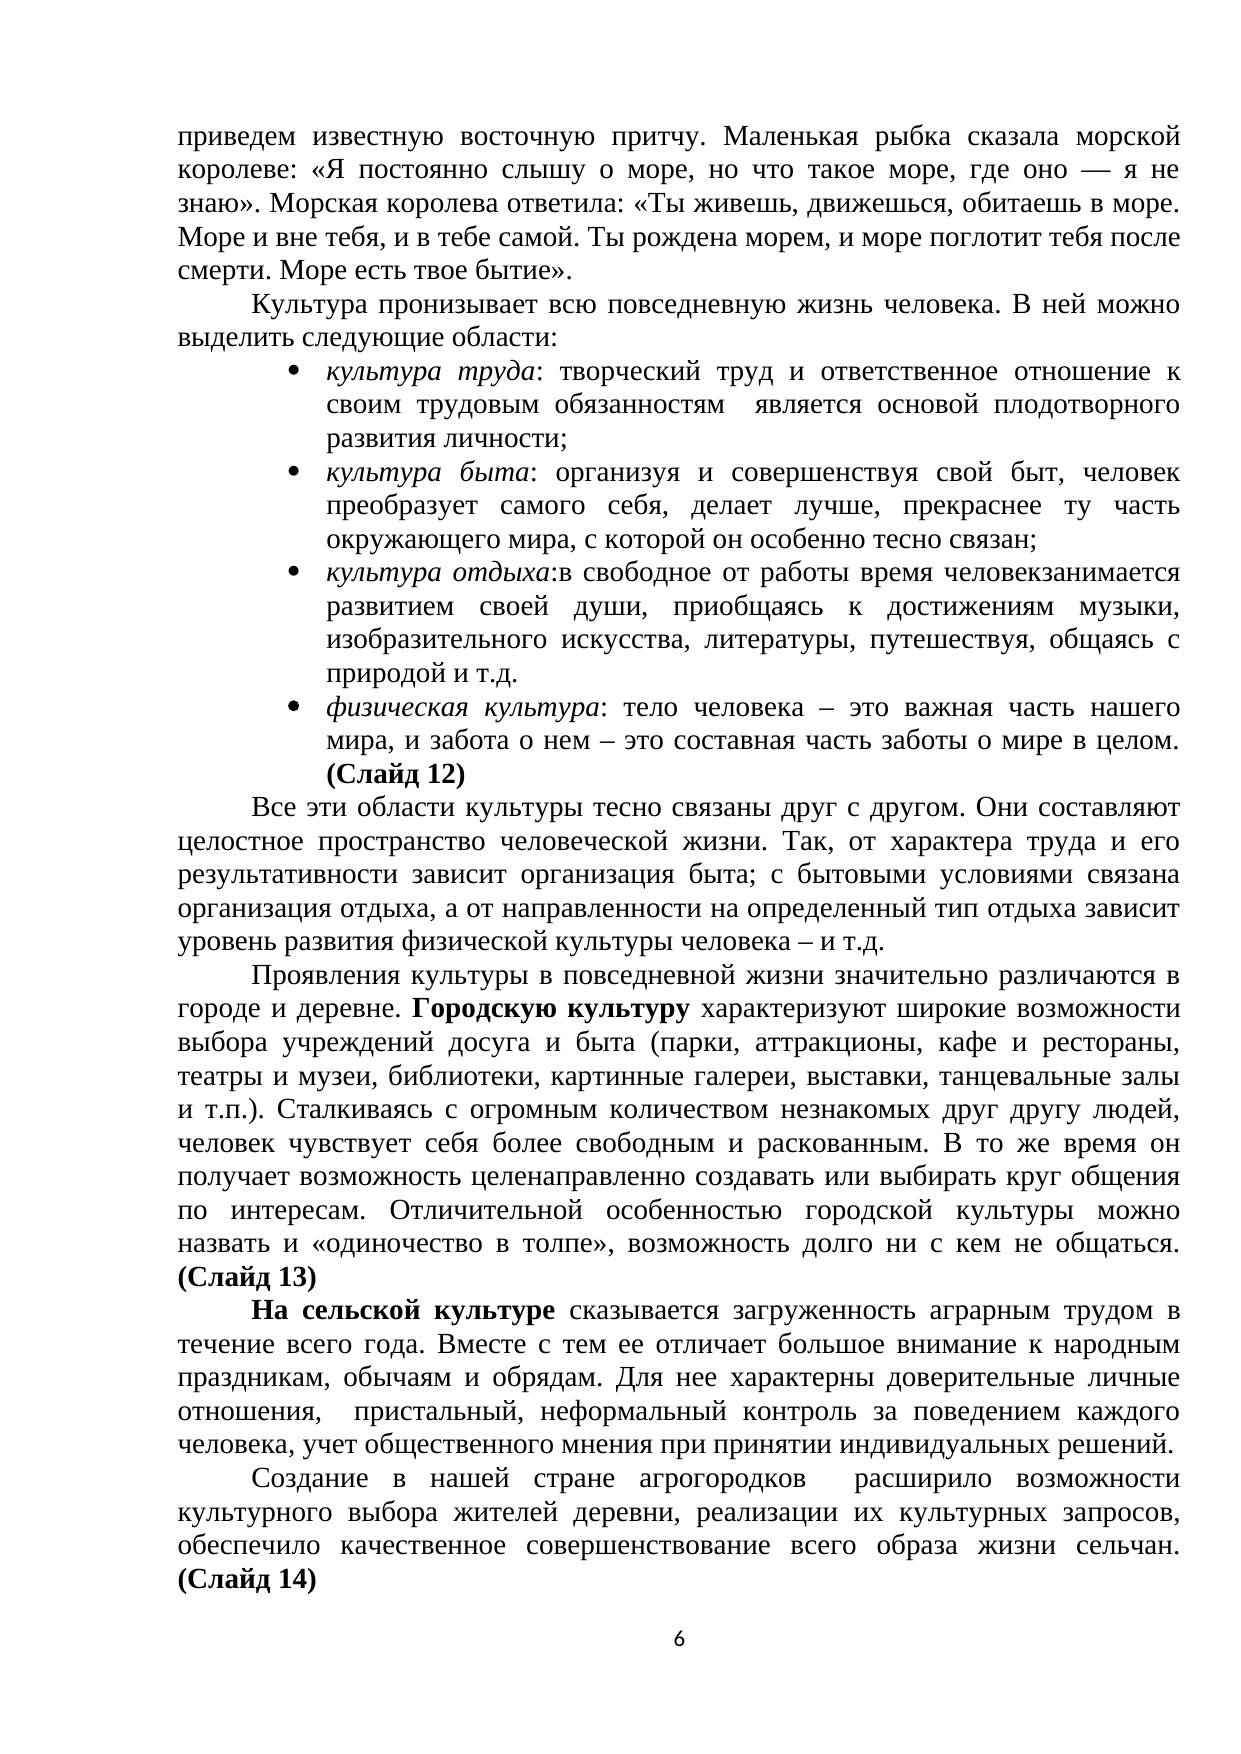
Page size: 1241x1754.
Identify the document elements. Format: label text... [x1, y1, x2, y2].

text Создание в нашей стране агрогородков расширило возможности культурного выбора жителей деревни, реализации их культурных запросов, обеспечило качественное совершенствование всего образа жизни сельчан. (Слайд 14) [177, 1460, 1181, 1594]
list культура отдыха:в свободное от работы время человекзанимается развитием своей души, приобщаясь к достижениям музыки, изобразительного искусства, литературы, путешествуя, общаясь с природой и т.д. [288, 554, 1181, 689]
text Все эти области культуры тесно связаны друг с другом. Они составляют целостное пространство человеческой жизни. Так, от характера труда и его результативности зависит организация быта; с бытовыми условиями связана организация отдыха, а от направленности на определенный тип отдыха зависит уровень развития физической культуры человека – и т.д. [177, 789, 1181, 957]
text Проявления культуры в повседневной жизни значительно различаются в городе и деревне. Городскую культуру характеризуют широкие возможности выбора учреждений досуга и быта (парки, аттракционы, кафе и рестораны, театры и музеи, библиотеки, картинные галереи, выставки, танцевальные залы и т.п.). Сталкиваясь с огромным количеством незнакомых друг другу людей, человек чувствует себя более свободным и раскованным. В то же время он получает возможность целенаправленно создавать или выбирать круг общения по интересам. Отличительной особенностью городской культуры можно назвать и «одиночество в толпе», возможность долго ни с кем не общаться.(Слайд 13) [177, 957, 1181, 1292]
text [177, 118, 1181, 286]
text На сельской культуре сказывается загруженность аграрным трудом в течение всего года. Вместе с тем ее отличает большое внимание к народным праздникам, обычаям и обрядам. Для нее характерны доверительные личные отношения, пристальный, неформальный контроль за поведением каждого человека, учет общественного мнения при принятии индивидуальных решений. [177, 1292, 1181, 1460]
list культура труда: творческий труд и ответственное отношение к своим трудовым обязанностям является основой плодотворного развития личности; [288, 353, 1181, 454]
text Культура пронизывает всю повседневную жизнь человека. В ней можно выделить следующие области: [177, 286, 1181, 353]
list физическая культура: тело человека – это важная часть нашего мира, и забота о нем – это составная часть заботы о мире в целом.(Слайд 12) [288, 689, 1181, 789]
list культура быта: организуя и совершенствуя свой быт, человек преобразует самого себя, делает лучше, прекраснее ту часть окружающего мира, с которой он особенно тесно связан; [288, 454, 1181, 554]
